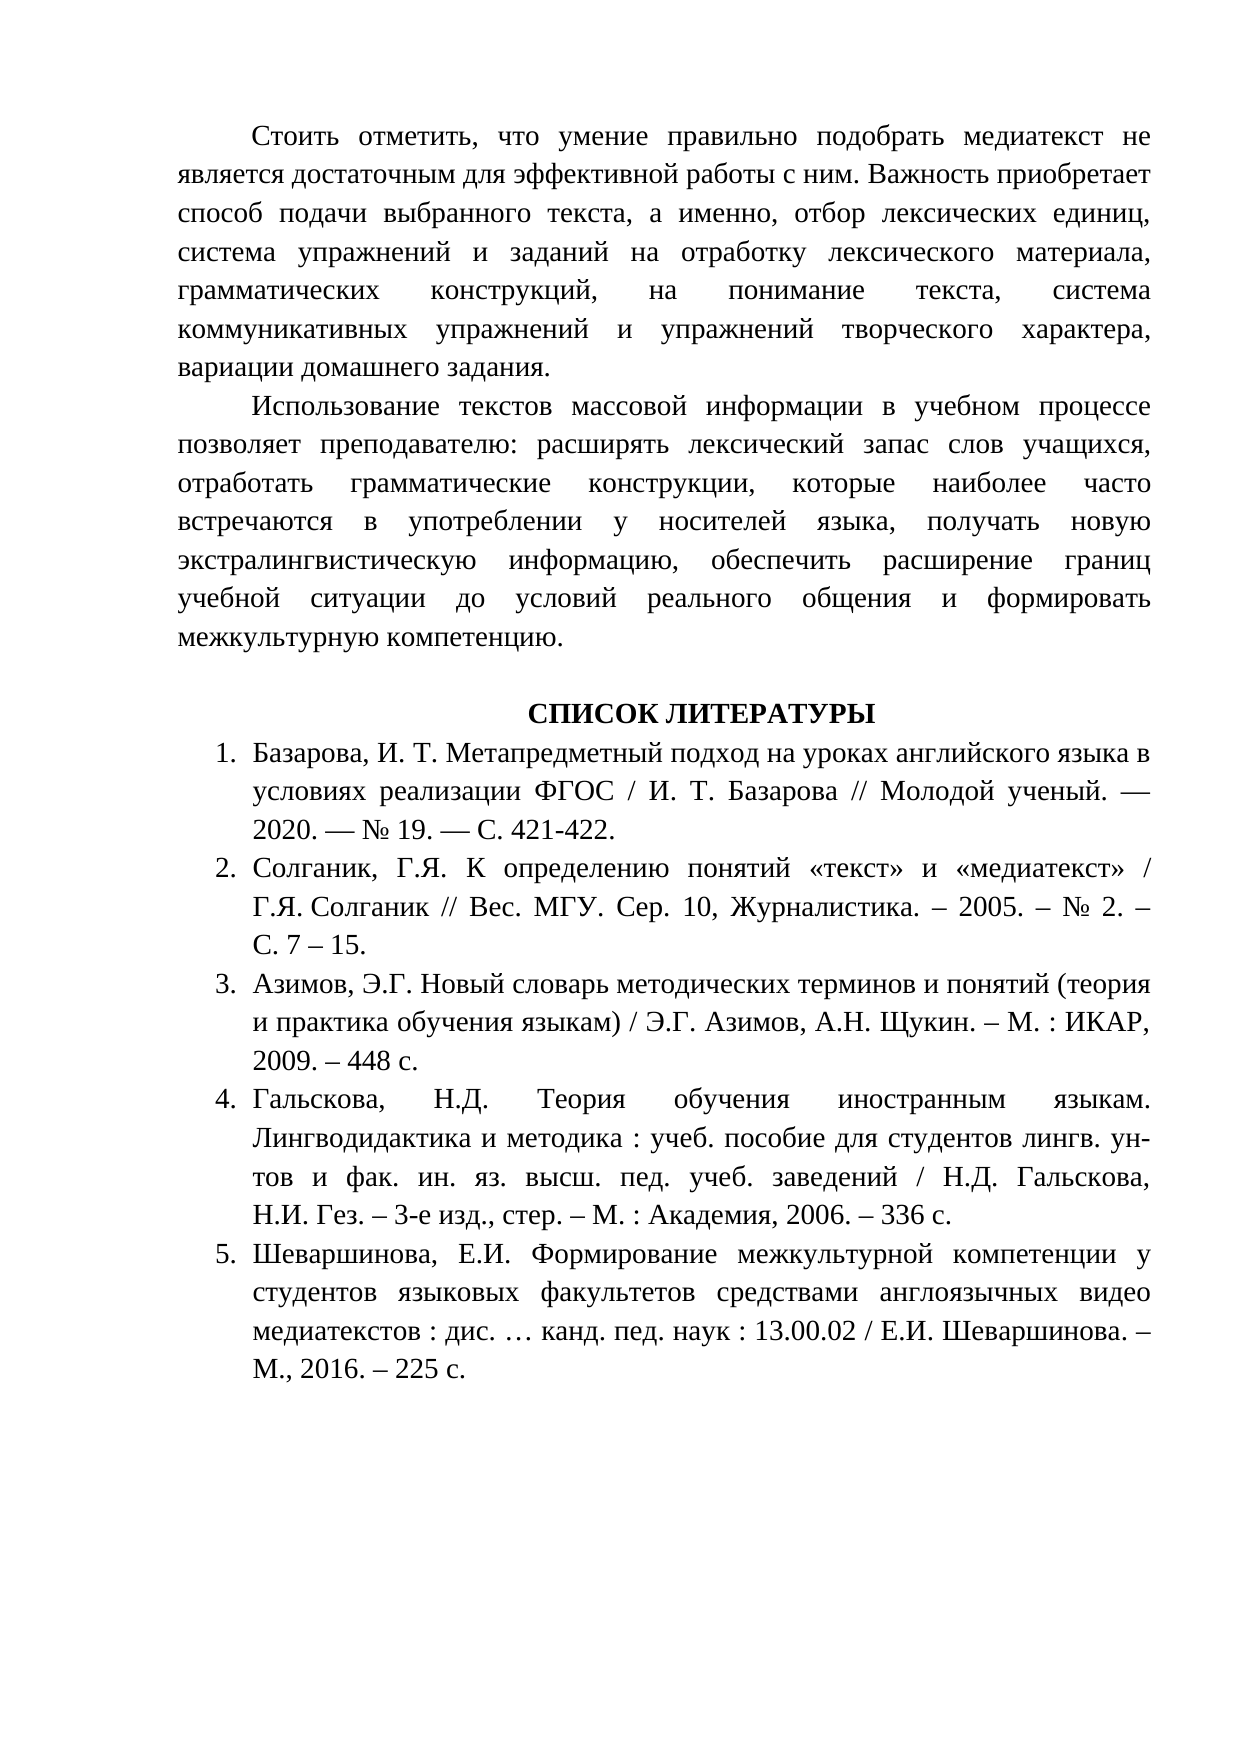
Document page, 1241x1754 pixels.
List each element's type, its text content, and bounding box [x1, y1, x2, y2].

list Гальскова, Н.Д. Теория обучения иностранным языкам. Лингводидактика и методика : учеб. пособие для студентов лингв. ун-тов и фак. ин. яз. высш. пед. учеб. заведений / Н.Д. Гальскова, Н.И. Гез. – 3-е изд., стер. – М. : Академия, 2006. – 336 с. [215, 1082, 1152, 1231]
text СПИСОК ЛИТЕРАТУРЫ [177, 696, 1152, 730]
list Базарова, И. Т. Метапредметный подход на уроках английского языка в условиях реализации ФГОС / И. Т. Базарова // Молодой ученый. — 2020. — № 19. — С. 421-422. [215, 735, 1152, 845]
list Шеваршинова, Е.И. Формирование межкультурной компетенции у студентов языковых факультетов средствами англоязычных видео медиатекстов : дис. … канд. пед. наук : 13.00.02 / Е.И. Шеваршинова. – М., 2016. – 225 с. [215, 1236, 1152, 1385]
list Солганик, Г.Я. К определению понятий «текст» и «медиатекст» / Г.Я. Солганик // Вес. МГУ. Сер. 10, Журналистика. – 2005. – № 2. – С. 7 – 15. [215, 850, 1152, 961]
list Азимов, Э.Г. Новый словарь методических терминов и понятий (теория и практика обучения языкам) / Э.Г. Азимов, А.Н. Щукин. – М. : ИКАР, 2009. – 448 с. [215, 966, 1152, 1077]
text Стоить отметить, что умение правильно подобрать медиатекст не является достаточным для эффективной работы с ним. Важность приобретает способ подачи выбранного текста, а именно, отбор лексических единиц, система упражнений и заданий на отработку лексического материала, грамматических конструкций, на понимание текста, система коммуникативных упражнений и упражнений творческого характера, вариации домашнего задания. [177, 118, 1152, 383]
text Использование текстов массовой информации в учебном процессе позволяет преподавателю: расширять лексический запас слов учащихся, отработать грамматические конструкции, которые наиболее часто встречаются в употреблении у носителей языка, получать новую экстралингвистическую информацию, обеспечить расширение границ учебной ситуации до условий реального общения и формировать межкультурную компетенцию. [177, 388, 1152, 653]
